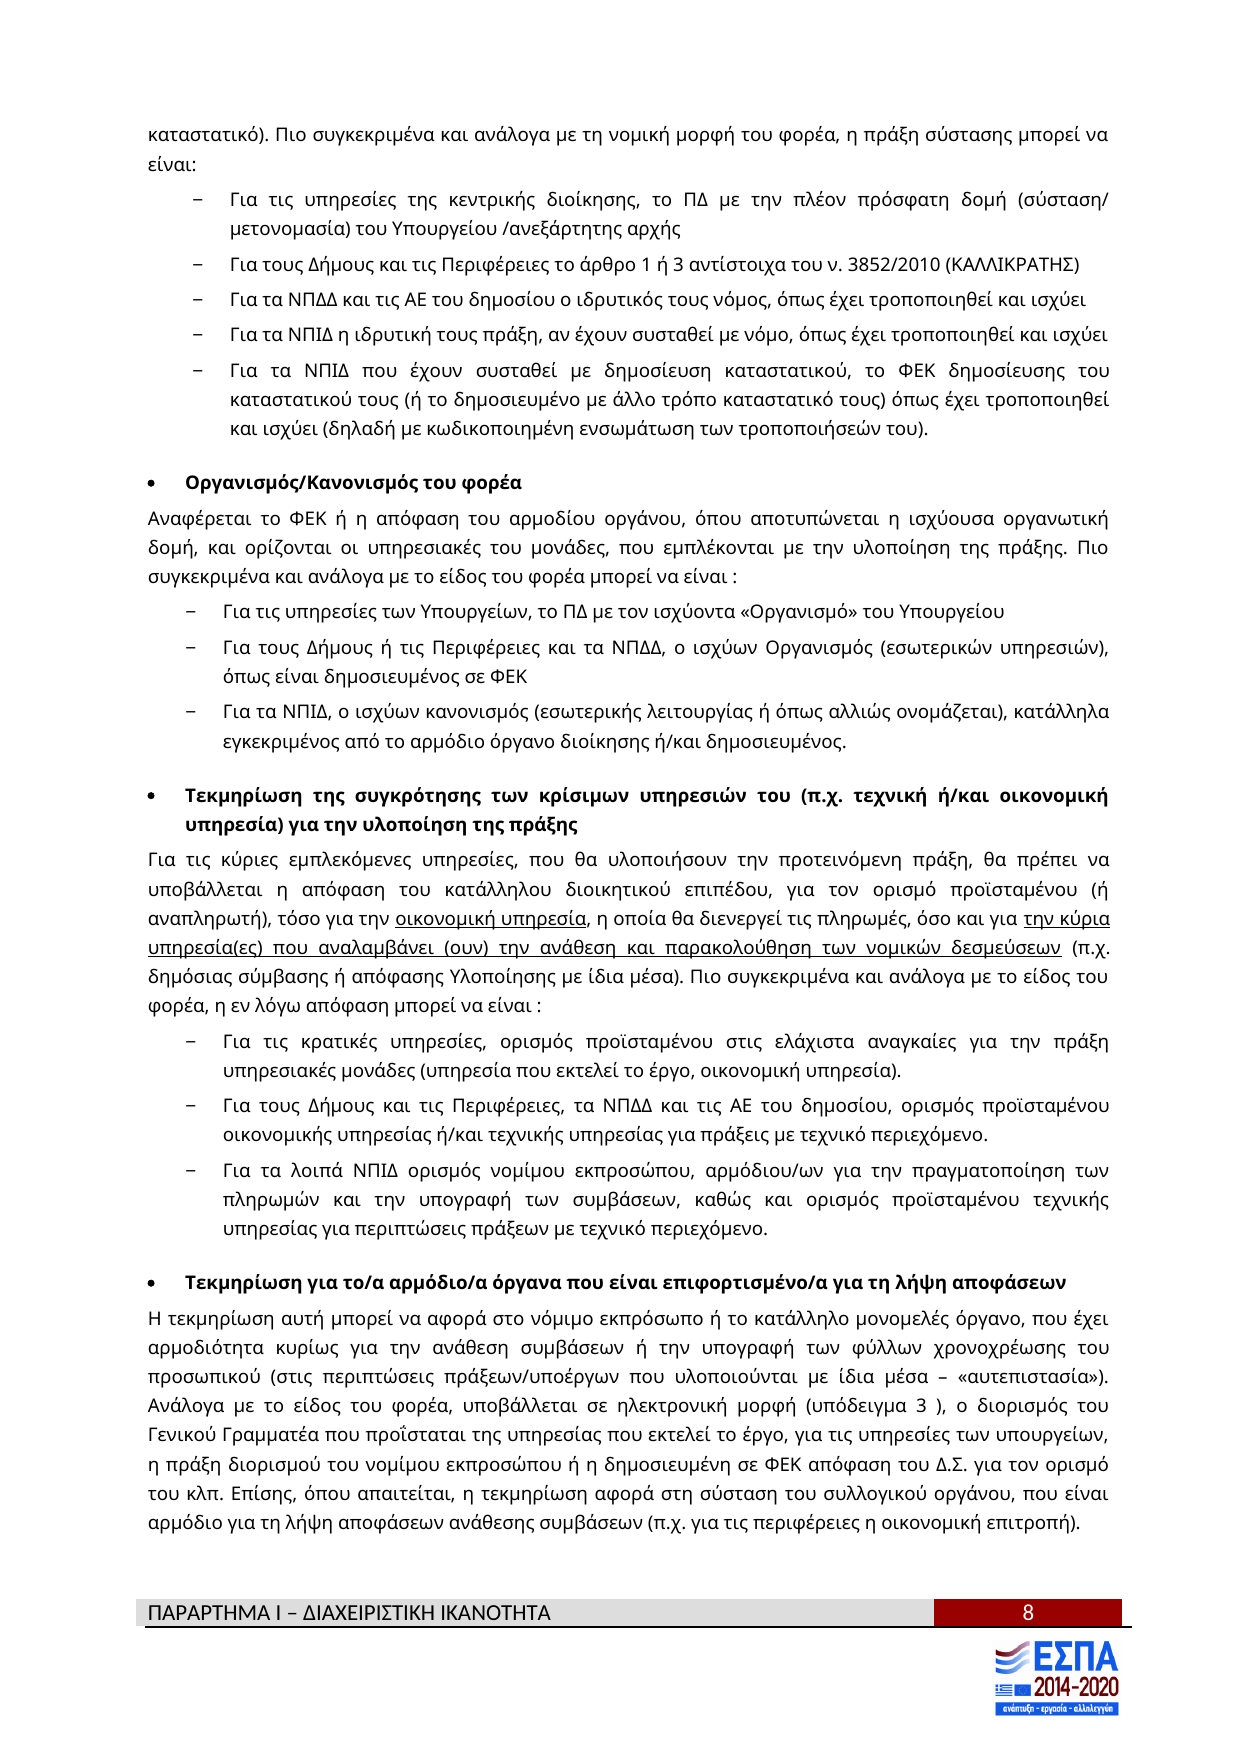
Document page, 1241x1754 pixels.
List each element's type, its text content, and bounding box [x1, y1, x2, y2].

list Για τις κρατικές υπηρεσίες, ορισμός προϊσταμένου στις ελάχιστα αναγκαίες για την πράξη υπηρεσιακές μονάδες (υπηρεσία που εκτελεί το έργο, οικονομική υπηρεσία). [185, 1024, 1110, 1083]
list Οργανισμός/Κανονισμός του φορέα [148, 466, 1110, 495]
picture [992, 1640, 1121, 1717]
list Για τα λοιπά ΝΠΙΔ ορισμός νομίμου εκπροσώπου, αρμόδιου/ων για την πραγματοποίηση των πληρωμών και την υπογραφή των συμβάσεων, καθώς και ορισμός προϊσταμένου τεχνικής υπηρεσίας για περιπτώσεις πράξεων με τεχνικό περιεχόμενο. [185, 1153, 1110, 1241]
text Για τις κύριες εμπλεκόμενες υπηρεσίες, που θα υλοποιήσουν την προτεινόμενη πράξη, θα πρέπει να υποβάλλεται η απόφαση του κατάλληλου διοικητικού επιπέδου, για τον ορισμό προϊσταμένου (ή αναπληρωτή), τόσο για την οικονομική υπηρεσία, η οποία θα διενεργεί τις πληρωμές, όσο και για την κύρια υπηρεσία(ες) που αναλαμβάνει (ουν) την ανάθεση και παρακολούθηση των νομικών δεσμεύσεων (π.χ. δημόσιας σύμβασης ή απόφασης Υλοποίησης με ίδια μέσα). Πιο συγκεκριμένα και ανάλογα με το είδος του φορέα, η εν λόγω απόφαση μπορεί να είναι : [148, 843, 1110, 1018]
list Για τις υπηρεσίες των Υπουργείων, το ΠΔ με τον ισχύοντα «Οργανισμό» του Υπουργείου [185, 595, 1110, 624]
list Για τα ΝΠΔΔ και τις ΑΕ του δημοσίου ο ιδρυτικός τους νόμος, όπως έχει τροποποιηθεί και ισχύει [192, 283, 1110, 312]
text Η τεκμηρίωση αυτή μπορεί να αφορά στο νόμιμο εκπρόσωπο ή το κατάλληλο μονομελές όργανο, που έχει αρμοδιότητα κυρίως για την ανάθεση συμβάσεων ή την υπογραφή των φύλλων χρονοχρέωσης του προσωπικού (στις περιπτώσεις πράξεων/υποέργων που υλοποιούνται με ίδια μέσα – «αυτεπιστασία»). Ανάλογα με το είδος του φορέα, υποβάλλεται σε ηλεκτρονική μορφή (υπόδειγμα 3 ), ο διορισμός του Γενικού Γραμματέα που προΐσταται της υπηρεσίας που εκτελεί το έργο, για τις υπηρεσίες των υπουργείων, η πράξη διορισμού του νομίμου εκπροσώπου ή η δημοσιευμένη σε ΦΕΚ απόφαση του Δ.Σ. για τον ορισμό του κλπ. Επίσης, όπου απαιτείται, η τεκμηρίωση αφορά στη σύσταση του συλλογικού οργάνου, που είναι αρμόδιο για τη λήψη αποφάσεων ανάθεσης συμβάσεων (π.χ. για τις περιφέρειες η οικονομική επιτροπή). [148, 1301, 1110, 1535]
list Για τα ΝΠΙΔ που έχουν συσταθεί με δημοσίευση καταστατικού, το ΦΕΚ δημοσίευσης του καταστατικού τους (ή το δημοσιευμένο με άλλο τρόπο καταστατικό τους) όπως έχει τροποποιηθεί και ισχύει (δηλαδή με κωδικοποιημένη ενσωμάτωση των τροποποιήσεών του). [192, 353, 1110, 441]
list Για τις υπηρεσίες της κεντρικής διοίκησης, το ΠΔ με την πλέον πρόσφατη δομή (σύσταση/ μετονομασία) του Υπουργείου /ανεξάρτητης αρχής [192, 183, 1110, 241]
list Για τους Δήμους και τις Περιφέρειες, τα ΝΠΔΔ και τις ΑΕ του δημοσίου, ορισμός προϊσταμένου οικονομικής υπηρεσίας ή/και τεχνικής υπηρεσίας για πράξεις με τεχνικό περιεχόμενο. [185, 1089, 1110, 1147]
list Για τους Δήμους και τις Περιφέρειες το άρθρο 1 ή 3 αντίστοιχα του ν. 3852/2010 (ΚΑΛΛΙΚΡΑΤΗΣ) [192, 247, 1110, 276]
text Αναφέρεται το ΦΕΚ ή η απόφαση του αρμοδίου οργάνου, όπου αποτυπώνεται η ισχύουσα οργανωτική δομή, και ορίζονται οι υπηρεσιακές του μονάδες, που εμπλέκονται με την υλοποίηση της πράξης. Πιο συγκεκριμένα και ανάλογα με το είδος του φορέα μπορεί να είναι : [148, 501, 1110, 589]
list Για τους Δήμους ή τις Περιφέρειες και τα ΝΠΔΔ, ο ισχύων Οργανισμός (εσωτερικών υπηρεσιών), όπως είναι δημοσιευμένος σε ΦΕΚ [185, 631, 1110, 689]
list Τεκμηρίωση για το/α αρμόδιο/α όργανα που είναι επιφορτισμένο/α για τη λήψη αποφάσεων [148, 1266, 1110, 1295]
list Για τα ΝΠΙΔ, ο ισχύων κανονισμός (εσωτερικής λειτουργίας ή όπως αλλιώς ονομάζεται), κατάλληλα εγκεκριμένος από το αρμόδιο όργανο διοίκησης ή/και δημοσιευμένος. [185, 695, 1110, 753]
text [148, 118, 1110, 176]
list Τεκμηρίωση της συγκρότησης των κρίσιμων υπηρεσιών του (π.χ. τεχνική ή/και οικονομική υπηρεσία) για την υλοποίηση της πράξης [148, 778, 1110, 837]
list Για τα ΝΠΙΔ η ιδρυτική τους πράξη, αν έχουν συσταθεί με νόμο, όπως έχει τροποποιηθεί και ισχύει [192, 318, 1110, 347]
